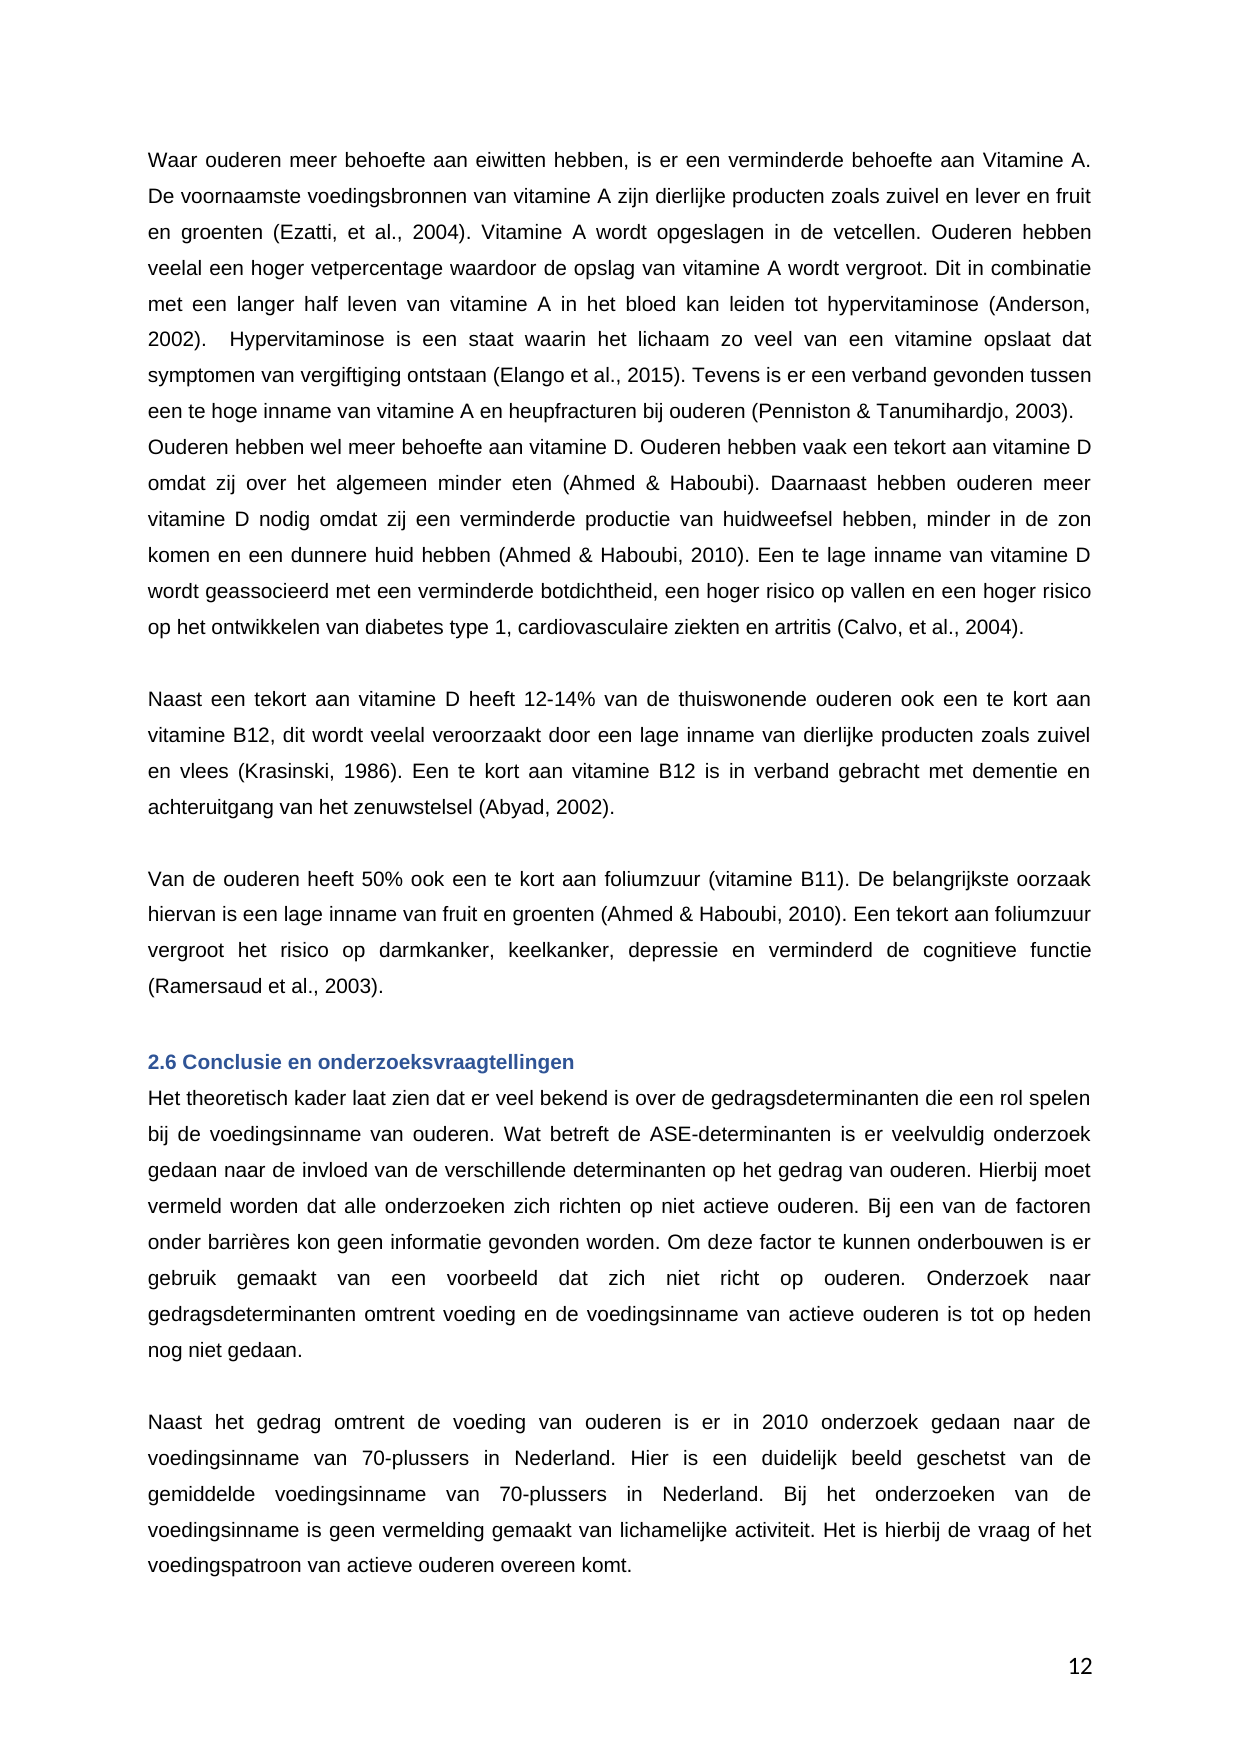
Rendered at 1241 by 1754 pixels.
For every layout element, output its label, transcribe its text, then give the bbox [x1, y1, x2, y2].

text Het theoretisch kader laat zien dat er veel bekend is over de gedragsdeterminanten die een rol spelen bij de voedingsinname van ouderen. Wat betreft de ASE-determinanten is er veelvuldig onderzoek gedaan naar de invloed van de verschillende determinanten op het gedrag van ouderen. Hierbij moet vermeld worden dat alle onderzoeken zich richten op niet actieve ouderen. Bij een van de factoren onder barrières kon geen informatie gevonden worden. Om deze factor te kunnen onderbouwen is er gebruik gemaakt van een voorbeeld dat zich niet richt op ouderen. Onderzoek naar gedragsdeterminanten omtrent voeding en de voedingsinname van actieve ouderen is tot op heden nog niet gedaan. [148, 1086, 1093, 1362]
text Waar ouderen meer behoefte aan eiwitten hebben, is er een verminderde behoefte aan Vitamine A. De voornaamste voedingsbronnen van vitamine A zijn dierlijke producten zoals zuivel en lever en fruit en groenten (Ezatti, et al., 2004). Vitamine A wordt opgeslagen in de vetcellen. Ouderen hebben veelal een hoger vetpercentage waardoor de opslag van vitamine A wordt vergroot. Dit in combinatie met een langer half leven van vitamine A in het bloed kan leiden tot hypervitaminose (Anderson, 2002). Hypervitaminose is een staat waarin het lichaam zo veel van een vitamine opslaat dat symptomen van vergiftiging ontstaan (Elango et al., 2015). Tevens is er een verband gevonden tussen een te hoge inname van vitamine A en heupfracturen bij ouderen (Penniston & Tanumihardjo, 2003). [148, 148, 1093, 423]
subtitle 2.6 Conclusie en onderzoeksvraagtellingen [148, 1050, 1093, 1074]
text Ouderen hebben wel meer behoefte aan vitamine D. Ouderen hebben vaak een tekort aan vitamine D omdat zij over het algemeen minder eten (Ahmed & Haboubi). Daarnaast hebben ouderen meer vitamine D nodig omdat zij een verminderde productie van huidweefsel hebben, minder in de zon komen en een dunnere huid hebben (Ahmed & Haboubi, 2010). Een te lage inname van vitamine D wordt geassocieerd met een verminderde botdichtheid, een hoger risico op vallen en een hoger risico op het ontwikkelen van diabetes type 1, cardiovasculaire ziekten en artritis (Calvo, et al., 2004). [148, 435, 1093, 639]
text Van de ouderen heeft 50% ook een te kort aan foliumzuur (vitamine B11). De belangrijkste oorzaak hiervan is een lage inname van fruit en groenten (Ahmed & Haboubi, 2010). Een tekort aan foliumzuur vergroot het risico op darmkanker, keelkanker, depressie en verminderd de cognitieve functie (Ramersaud et al., 2003). [148, 866, 1093, 998]
text Naast het gedrag omtrent de voeding van ouderen is er in 2010 onderzoek gedaan naar de voedingsinname van 70-plussers in Nederland. Hier is een duidelijk beeld geschetst van de gemiddelde voedingsinname van 70-plussers in Nederland. Bij het onderzoeken van de voedingsinname is geen vermelding gemaakt van lichamelijke activiteit. Het is hierbij de vraag of het voedingspatroon van actieve ouderen overeen komt. [148, 1409, 1093, 1577]
text Naast een tekort aan vitamine D heeft 12-14% van de thuiswonende ouderen ook een te kort aan vitamine B12, dit wordt veelal veroorzaakt door een lage inname van dierlijke producten zoals zuivel en vlees (Krasinski, 1986). Een te kort aan vitamine B12 is in verband gebracht met dementie en achteruitgang van het zenuwstelsel (Abyad, 2002). [148, 687, 1093, 818]
